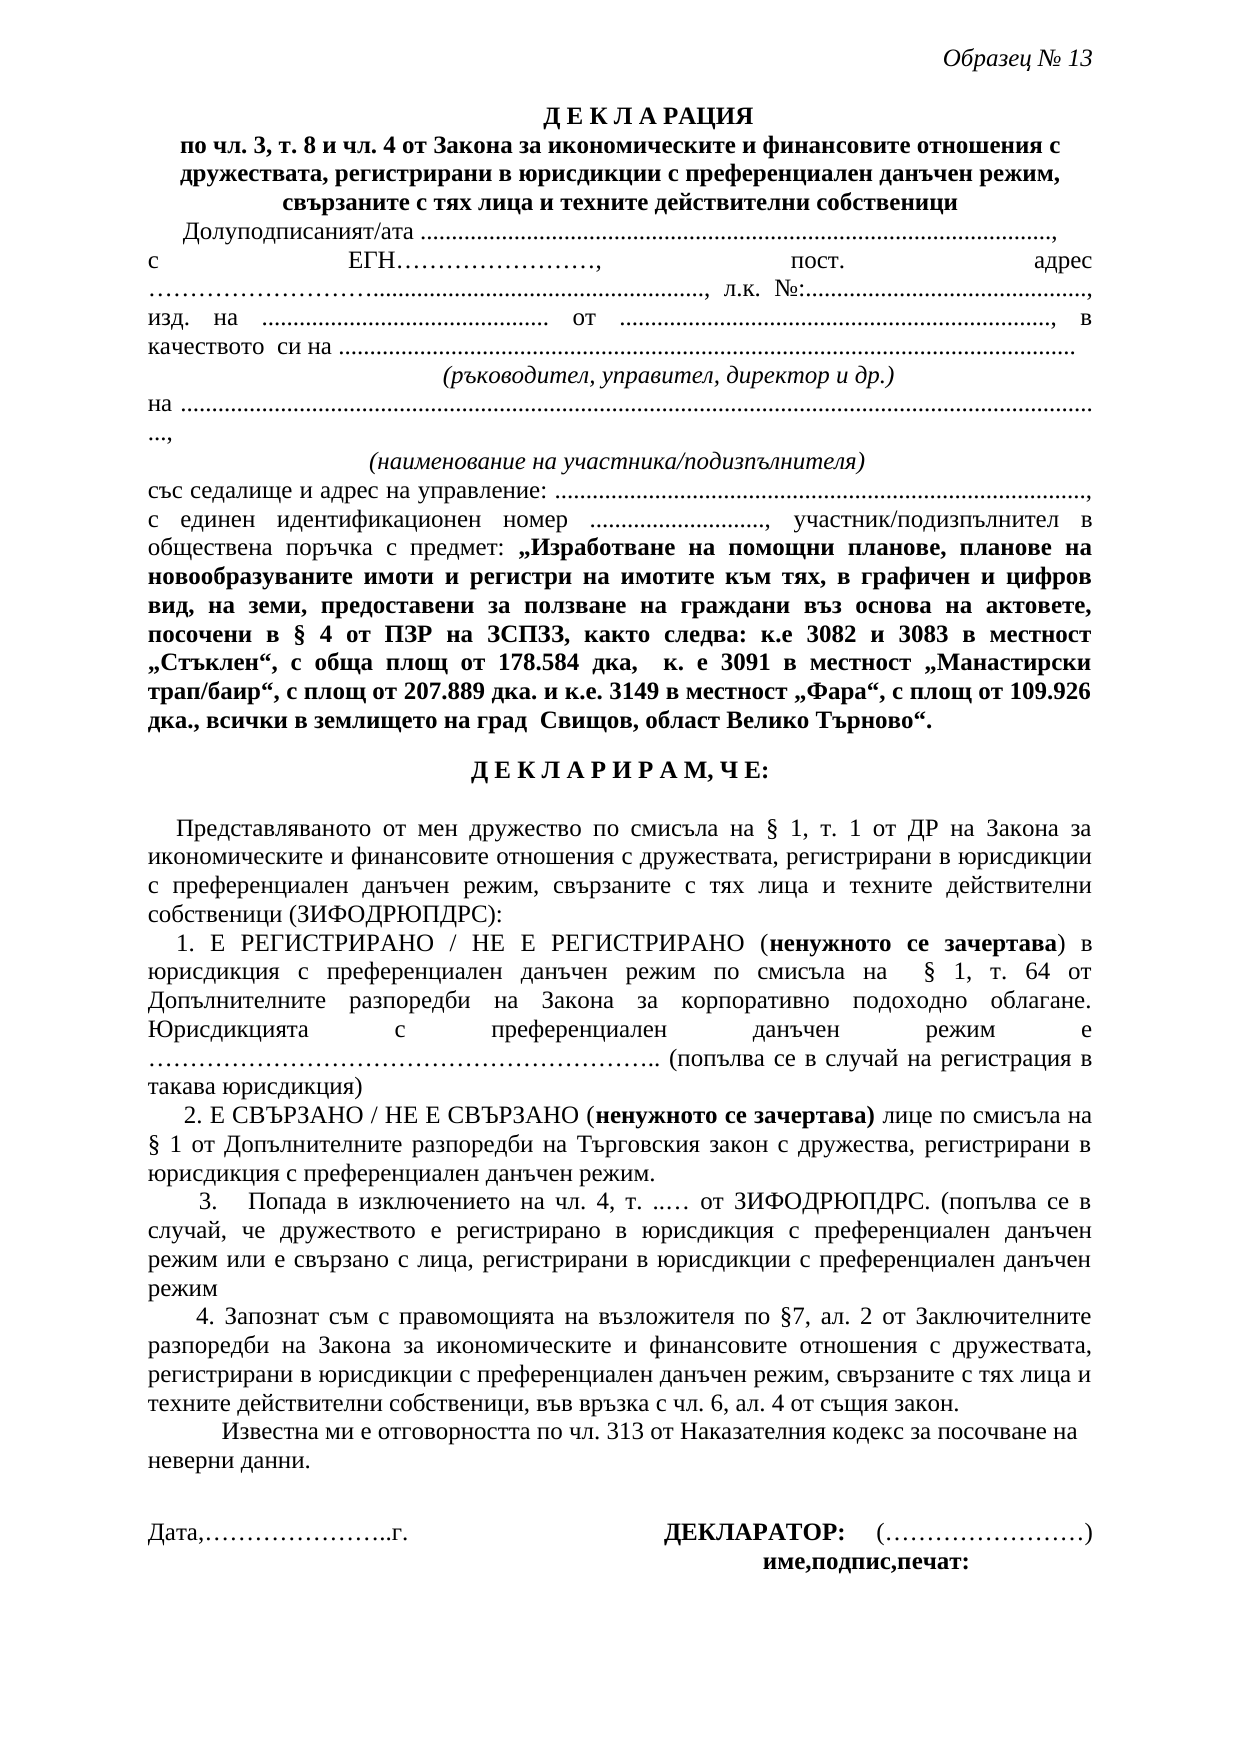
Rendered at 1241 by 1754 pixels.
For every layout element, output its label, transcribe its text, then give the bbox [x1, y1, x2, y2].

text Известна ми е отговорността по чл. 313 от Наказателния кодекс за посочване на неверни данни. [148, 1416, 1093, 1474]
text (ръководител, управител, директор и др.) [148, 360, 1093, 388]
text със седалище и адрес на управление: ....................................................................................., с единен идентификационен номер ............................, участник/подизпълнител в обществена поръчка с предмет: „Изработване на помощни планове, планове на новообразуваните имоти и регистри на имотите към тях, в графичен и цифров вид, на земи, предоставени за ползване на граждани въз основа на актовете, посочени в § 4 от ПЗР на ЗСПЗЗ, както следва: к.е 3082 и 3083 в местност „Стъклен“, с обща площ от 178.584 дка, к. е 3091 в местност „Манастирски трап/баир“, с площ от 207.889 дка. и к.е. 3149 в местност „Фара“, с площ от 109.926 дка., всички в землището на град Свищов, област Велико Търново“. [148, 475, 1093, 734]
text по чл. 3, т. 8 и чл. 4 от Закона за икономическите и финансовите отношения с дружествата, регистрирани в юрисдикции с преференциален данъчен режим, свързаните с тях лица и техните действителни собственици [148, 130, 1093, 216]
text на ....................................................................................................................................................., [148, 388, 1093, 446]
text 4. Запознат съм с правомощията на възложителя по §7, ал. 2 от Заключителните разпоредби на Закона за икономическите и финансовите отношения с дружествата, регистрирани в юрисдикции с преференциален данъчен режим, свързаните с тях лица и техните действителни собственици, във връзка с чл. 6, ал. 4 от същия закон. [148, 1301, 1093, 1416]
text (наименование на участника/подизпълнителя) [148, 446, 1093, 475]
text Д Е К Л А Р И Р А М, Ч Е: [148, 755, 1093, 784]
text с ЕГН……………………, пост. адрес ………………………....................................................., л.к. №:............................................., изд. на .............................................. от ....................................................................., в качеството си на ...................................................................................................................... [148, 245, 1093, 360]
text Д Е К Л А РАЦИЯ [148, 101, 1093, 130]
text Образец № 13 [148, 43, 1093, 72]
text 2. Е СВЪРЗАНО / НЕ Е СВЪРЗАНО (ненужното се зачертава) лице по смисъла на § 1 от Допълнителните разпоредби на Търговския закон с дружества, регистрирани в юрисдикция с преференциален данъчен режим. [148, 1100, 1093, 1186]
text 3. Попада в изключението на чл. 4, т. ..… от ЗИФОДРЮПДРС. (попълва се в случай, че дружеството е регистрирано в юрисдикция с преференциален данъчен режим или е свързано с лица, регистрирани в юрисдикции с преференциален данъчен режим [148, 1186, 1093, 1301]
text Дата,…………………..г. ДЕКЛАРАТОР: (……………………) име,подпис,печат: [148, 1517, 1093, 1574]
text Представляваното от мен дружество по смисъла на § 1, т. 1 от ДР на Закона за икономическите и финансовите отношения с дружествата, регистрирани в юрисдикции с преференциален данъчен режим, свързаните с тях лица и техните действителни собственици (ЗИФОДРЮПДРС): [148, 813, 1093, 928]
text 1. Е РЕГИСТРИРАНО / НЕ Е РЕГИСТРИРАНО (ненужното се зачертава) в юрисдикция с преференциален данъчен режим по смисъла на § 1, т. 64 от Допълнителните разпоредби на Закона за корпоративно подоходно облагане. Юрисдикцията с преференциален данъчен режим е …………………………………………………….. (попълва се в случай на регистрация в такава юрисдикция) [148, 928, 1093, 1100]
text Долуподписаният/ата ....................................................................................................., [148, 216, 1093, 245]
